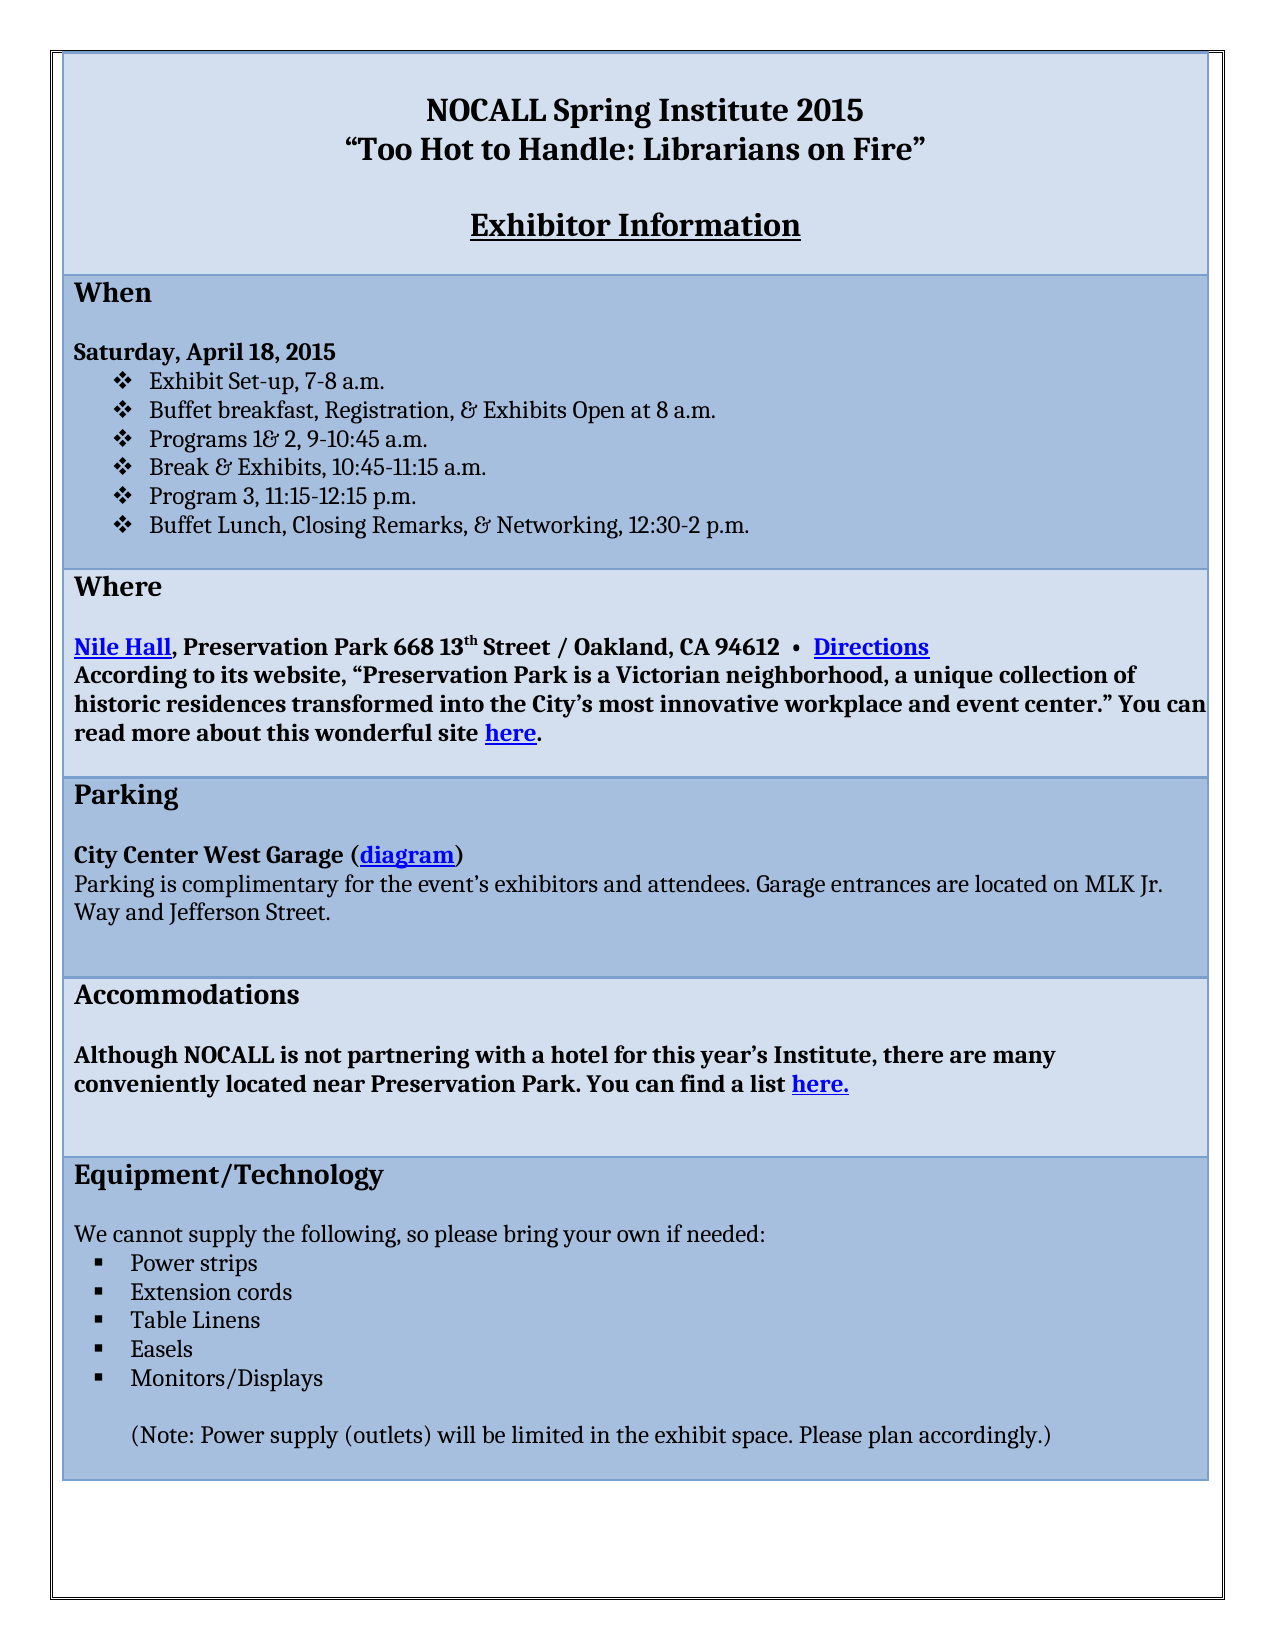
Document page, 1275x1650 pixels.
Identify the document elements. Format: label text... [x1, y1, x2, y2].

table_cell Equipment/Technology We cannot supply the following, so please bring your own if needed: Power strips Extension cords Table Linens Easels Monitors/Displays (Note: Power supply (outlets) will be limited in the exhibit space. Please plan accordingly.) [64, 1158, 1207, 1479]
table_cell When Saturday, April 18, 2015 Exhibit Set-up, 7-8 a.m. Buffet breakfast, Registration, & Exhibits Open at 8 a.m. Programs 1& 2, 9-10:45 a.m. Break & Exhibits, 10:45-11:15 a.m. Program 3, 11:15-12:15 p.m. Buffet Lunch, Closing Remarks, & Networking, 12:30-2 p.m. [64, 276, 1207, 568]
table_header NOCALL Spring Institute 2015 “Too Hot to Handle: Librarians on Fire” Exhibitor Information [64, 54, 1207, 274]
table_cell Where Nile Hall, Preservation Park 668 13th Street / Oakland, CA 94612 • Directions According to its website, “Preservation Park is a Victorian neighborhood, a unique collection of historic residences transformed into the City’s most innovative workplace and event center.” You can read more about this wonderful site here. [64, 570, 1207, 776]
table_cell Accommodations Although NOCALL is not partnering with a hotel for this year’s Institute, there are many conveniently located near Preservation Park. You can find a list here. [64, 979, 1207, 1156]
table_cell Parking City Center West Garage (diagram) Parking is complimentary for the event’s exhibitors and attendees. Garage entrances are located on MLK Jr. Way and Jefferson Street. [64, 779, 1207, 976]
